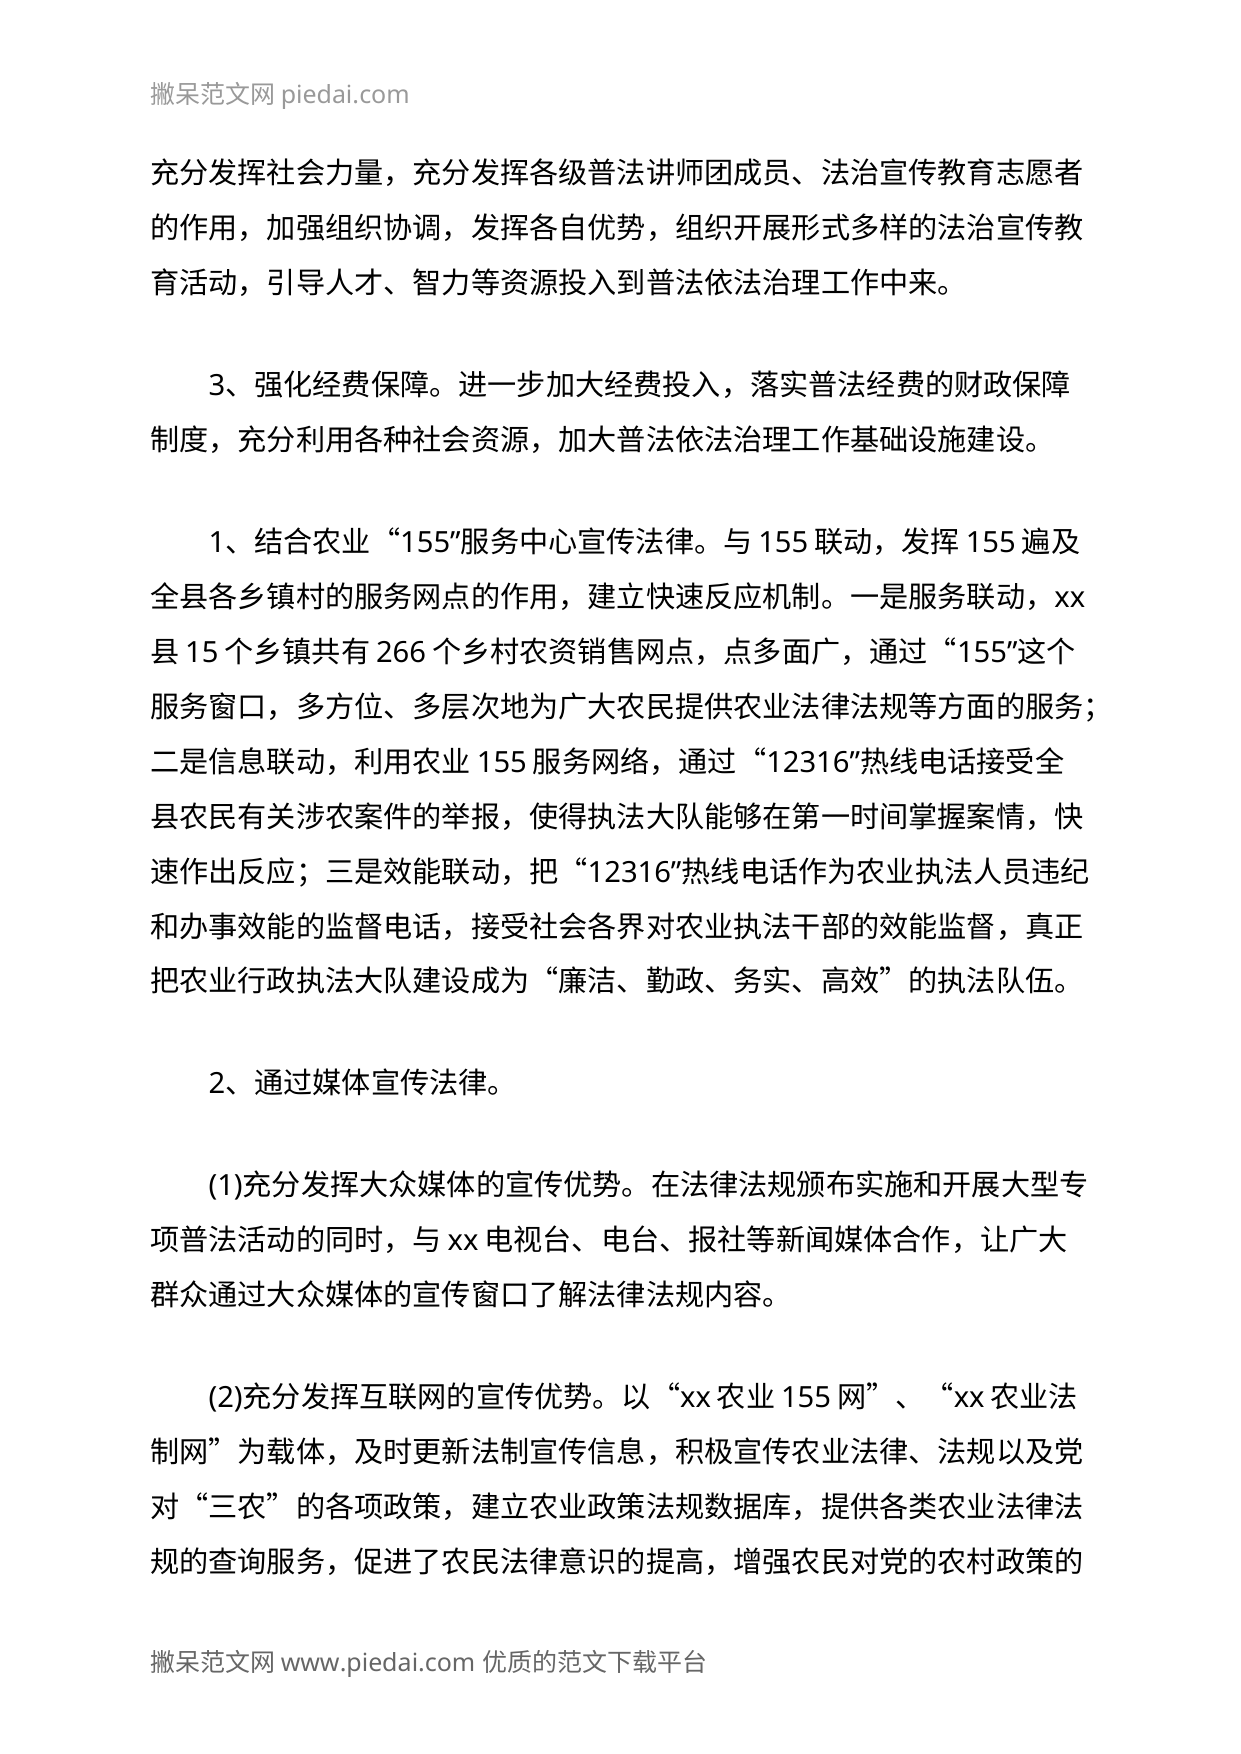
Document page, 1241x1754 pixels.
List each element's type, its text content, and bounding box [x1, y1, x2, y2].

text 3、强化经费保障。进一步加大经费投入，落实普法经费的财政保障制度，充分利用各种社会资源，加大普法依法治理工作基础设施建设。 [150, 362, 1090, 459]
text (1)充分发挥大众媒体的宣传优势。在法律法规颁布实施和开展大型专项普法活动的同时，与xx电视台、电台、报社等新闻媒体合作，让广大群众通过大众媒体的宣传窗口了解法律法规内容。 [150, 1162, 1090, 1314]
text 2、通过媒体宣传法律。 [150, 1060, 1090, 1102]
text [150, 1373, 1090, 1581]
text 1、结合农业“155”服务中心宣传法律。与155联动，发挥155遍及全县各乡镇村的服务网点的作用，建立快速反应机制。一是服务联动，xx县15个乡镇共有266个乡村农资销售网点，点多面广，通过“155”这个服务窗口，多方位、多层次地为广大农民提供农业法律法规等方面的服务；二是信息联动，利用农业155服务网络，通过“12316”热线电话接受全县农民有关涉农案件的举报，使得执法大队能够在第一时间掌握案情，快速作出反应；三是效能联动，把“12316”热线电话作为农业执法人员违纪和办事效能的监督电话，接受社会各界对农业执法干部的效能监督，真正把农业行政执法大队建设成为“廉洁、勤政、务实、高效”的执法队伍。 [150, 518, 1090, 1000]
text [150, 150, 1090, 302]
